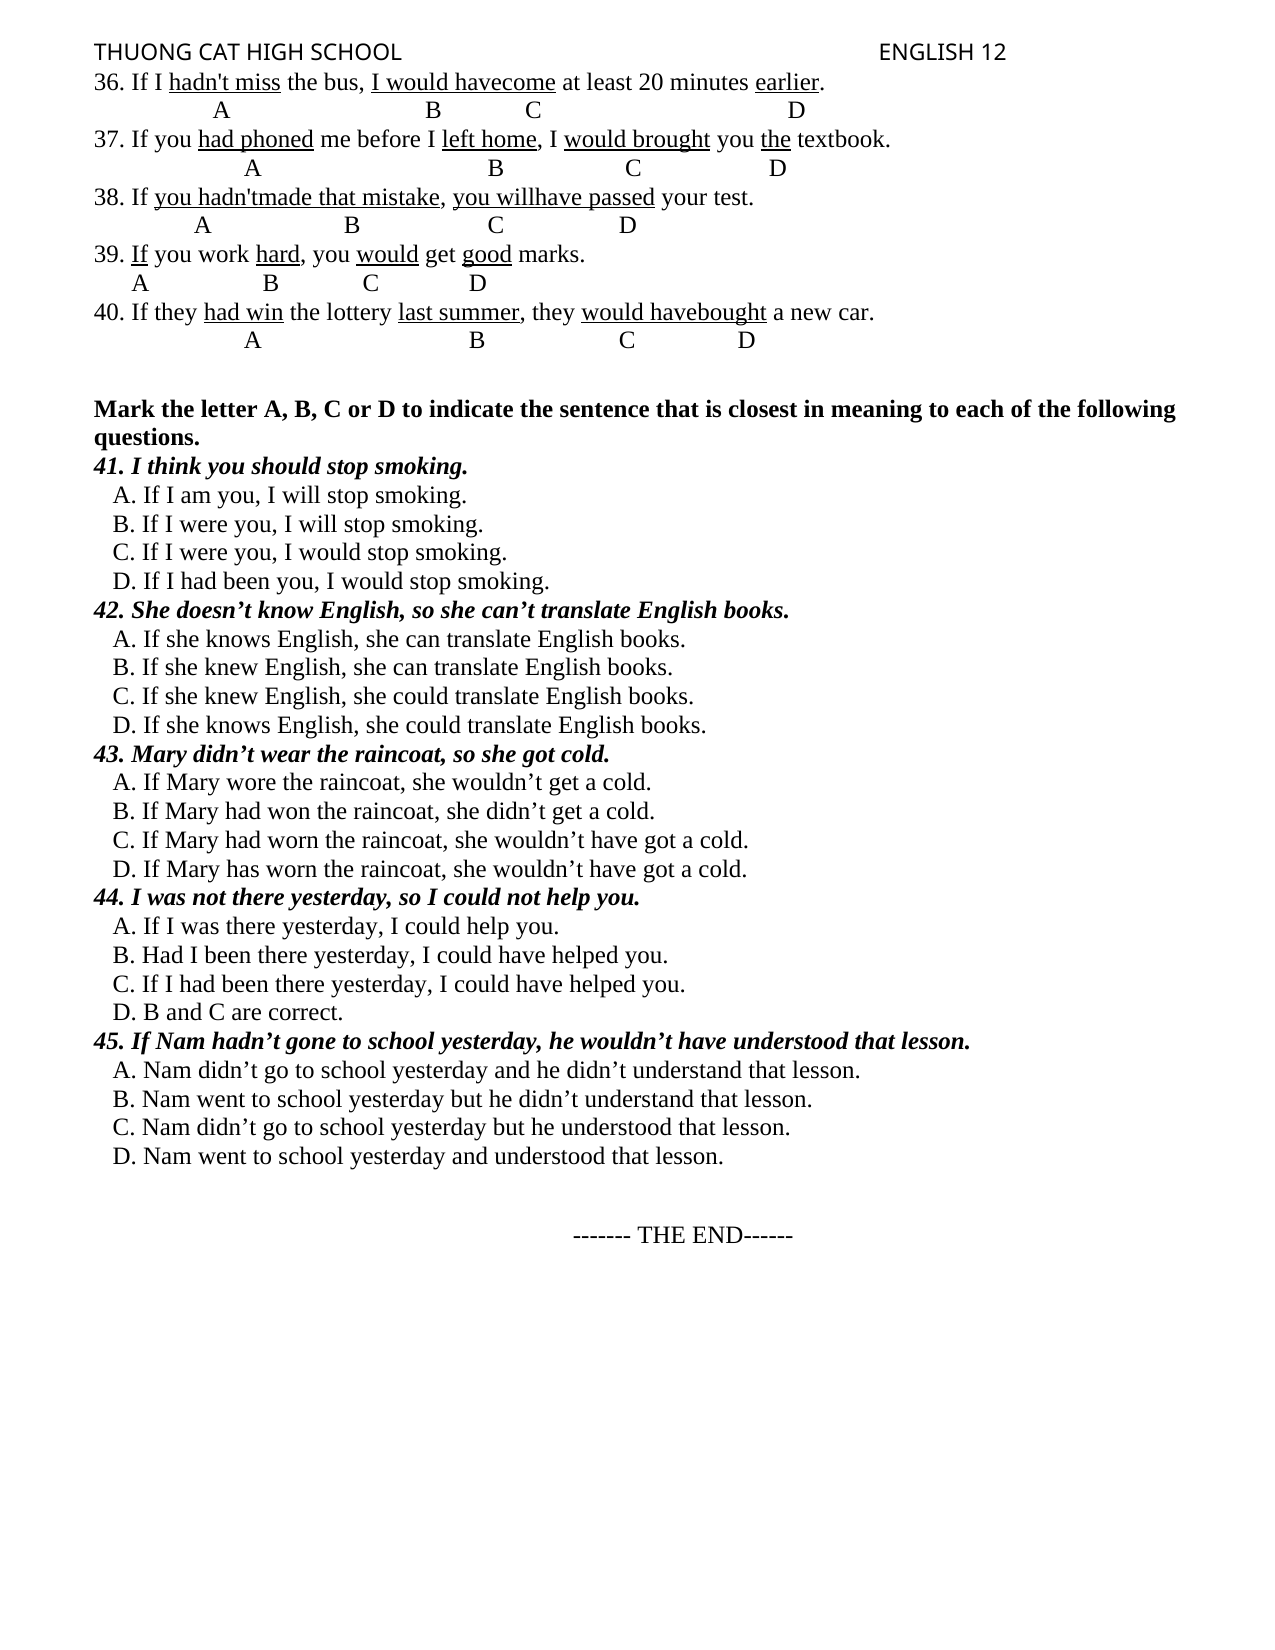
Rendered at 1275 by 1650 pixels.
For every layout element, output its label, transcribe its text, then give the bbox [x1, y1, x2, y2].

text A B C D [94, 153, 1219, 182]
text A. Nam didn’t go to school yesterday and he didn’t understand that lesson. [94, 1055, 1219, 1084]
text C. If I had been there yesterday, I could have helped you. [94, 969, 1219, 997]
text B. Had I been there yesterday, I could have helped you. [94, 940, 1219, 969]
text B. If I were you, I will stop smoking. [94, 509, 1219, 537]
text A B C D [94, 210, 1219, 239]
text A B C D [94, 95, 1219, 124]
text D. If I had been you, I would stop smoking. [94, 566, 1219, 595]
text D. If she knows English, she could translate English books. [94, 710, 1219, 739]
text 40. If they had win the lottery last summer, they would havebought a new car. [94, 297, 1219, 325]
text D. B and C are correct. [94, 997, 1219, 1026]
text A. If Mary wore the raincoat, she wouldn’t get a cold. [94, 767, 1219, 796]
text C. If I were you, I would stop smoking. [94, 537, 1219, 566]
text C. If she knew English, she could translate English books. [94, 681, 1219, 710]
text B. Nam went to school yesterday but he didn’t understand that lesson. [94, 1084, 1219, 1112]
text 44. I was not there yesterday, so I could not help you. [94, 882, 1219, 911]
text C. Nam didn’t go to school yesterday but he understood that lesson. [94, 1112, 1219, 1141]
text Mark the letter A, B, C or D to indicate the sentence that is closest in meaning to each of the following questions. [94, 394, 1219, 451]
text 37. If you had phoned me before I left home, I would brought you the textbook. [94, 124, 1219, 153]
text A B C D [94, 268, 1219, 297]
text D. Nam went to school yesterday and understood that lesson. [94, 1141, 1219, 1170]
text A. If she knows English, she can translate English books. [94, 624, 1219, 652]
text A. If I was there yesterday, I could help you. [94, 911, 1219, 940]
text 38. If you hadn'tmade that mistake, you willhave passed your test. [94, 182, 1219, 210]
text C. If Mary had worn the raincoat, she wouldn’t have got a cold. [94, 825, 1219, 854]
text B. If she knew English, she can translate English books. [94, 652, 1219, 681]
text 42. She doesn’t know English, so she can’t translate English books. [94, 595, 1219, 624]
text ------- THE END------ [147, 1220, 1219, 1249]
text 36. If I hadn't miss the bus, I would havecome at least 20 minutes earlier. [94, 67, 1219, 95]
text A. If I am you, I will stop smoking. [94, 480, 1219, 509]
text 39. If you work hard, you would get good marks. [94, 239, 1219, 268]
text 41. I think you should stop smoking. [94, 451, 1219, 480]
text 45. If Nam hadn’t gone to school yesterday, he wouldn’t have understood that lesson. [94, 1026, 1219, 1055]
text D. If Mary has worn the raincoat, she wouldn’t have got a cold. [94, 854, 1219, 882]
text B. If Mary had won the raincoat, she didn’t get a cold. [94, 796, 1219, 825]
text A B C D [94, 325, 1219, 354]
text 43. Mary didn’t wear the raincoat, so she got cold. [94, 739, 1219, 767]
